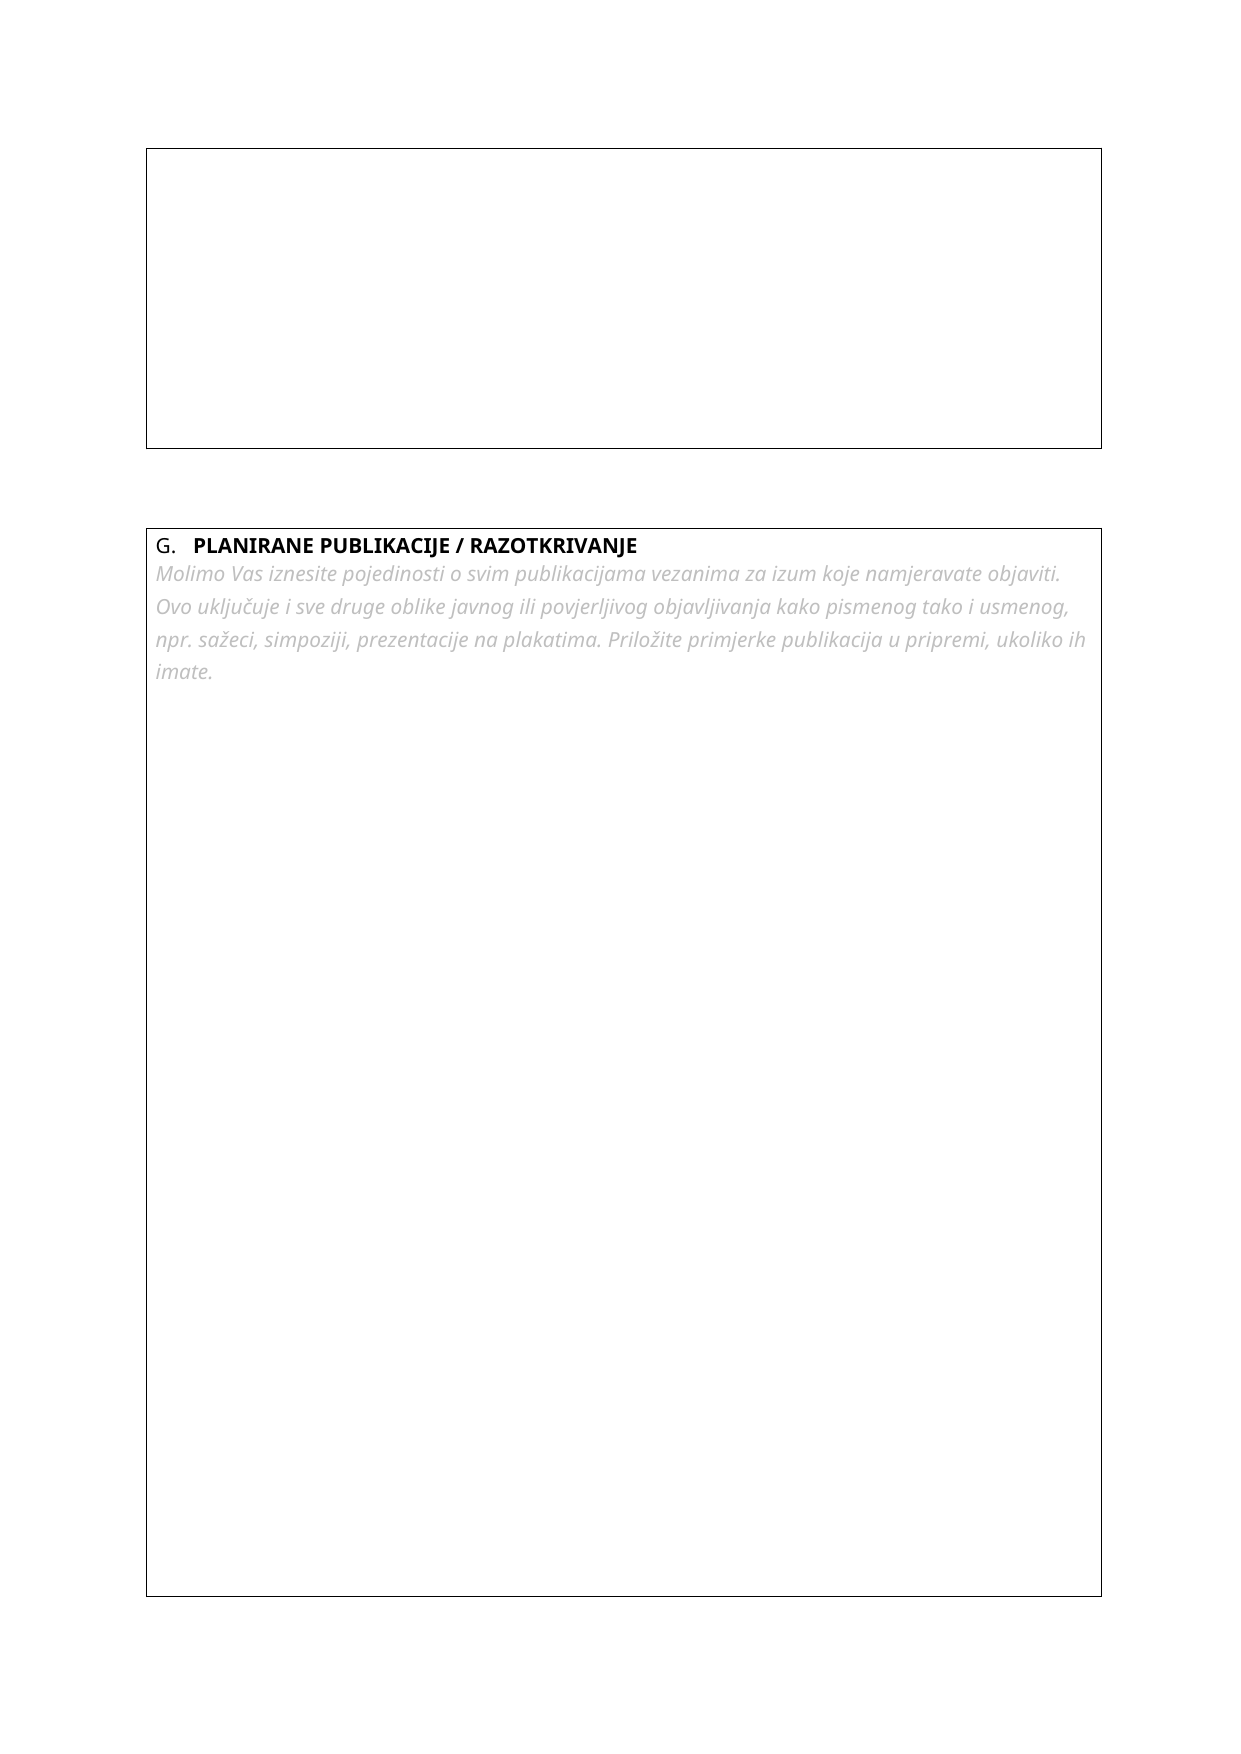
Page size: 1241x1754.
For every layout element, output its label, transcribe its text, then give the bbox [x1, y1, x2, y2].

text Molimo Vas iznesite pojedinosti o svim publikacijama vezanima za izum koje namjeravate objaviti. Ovo uključuje i sve druge oblike javnog ili povjerljivog objavljivanja kako pismenog tako i usmenog, npr. sažeci, simpoziji, prezentacije na plakatima. Priložite primjerke publikacija u pripremi, ukoliko ih imate. [147, 556, 1101, 686]
list PLANIRANE PUBLIKACIJE / RAZOTKRIVANJE [147, 529, 1101, 556]
